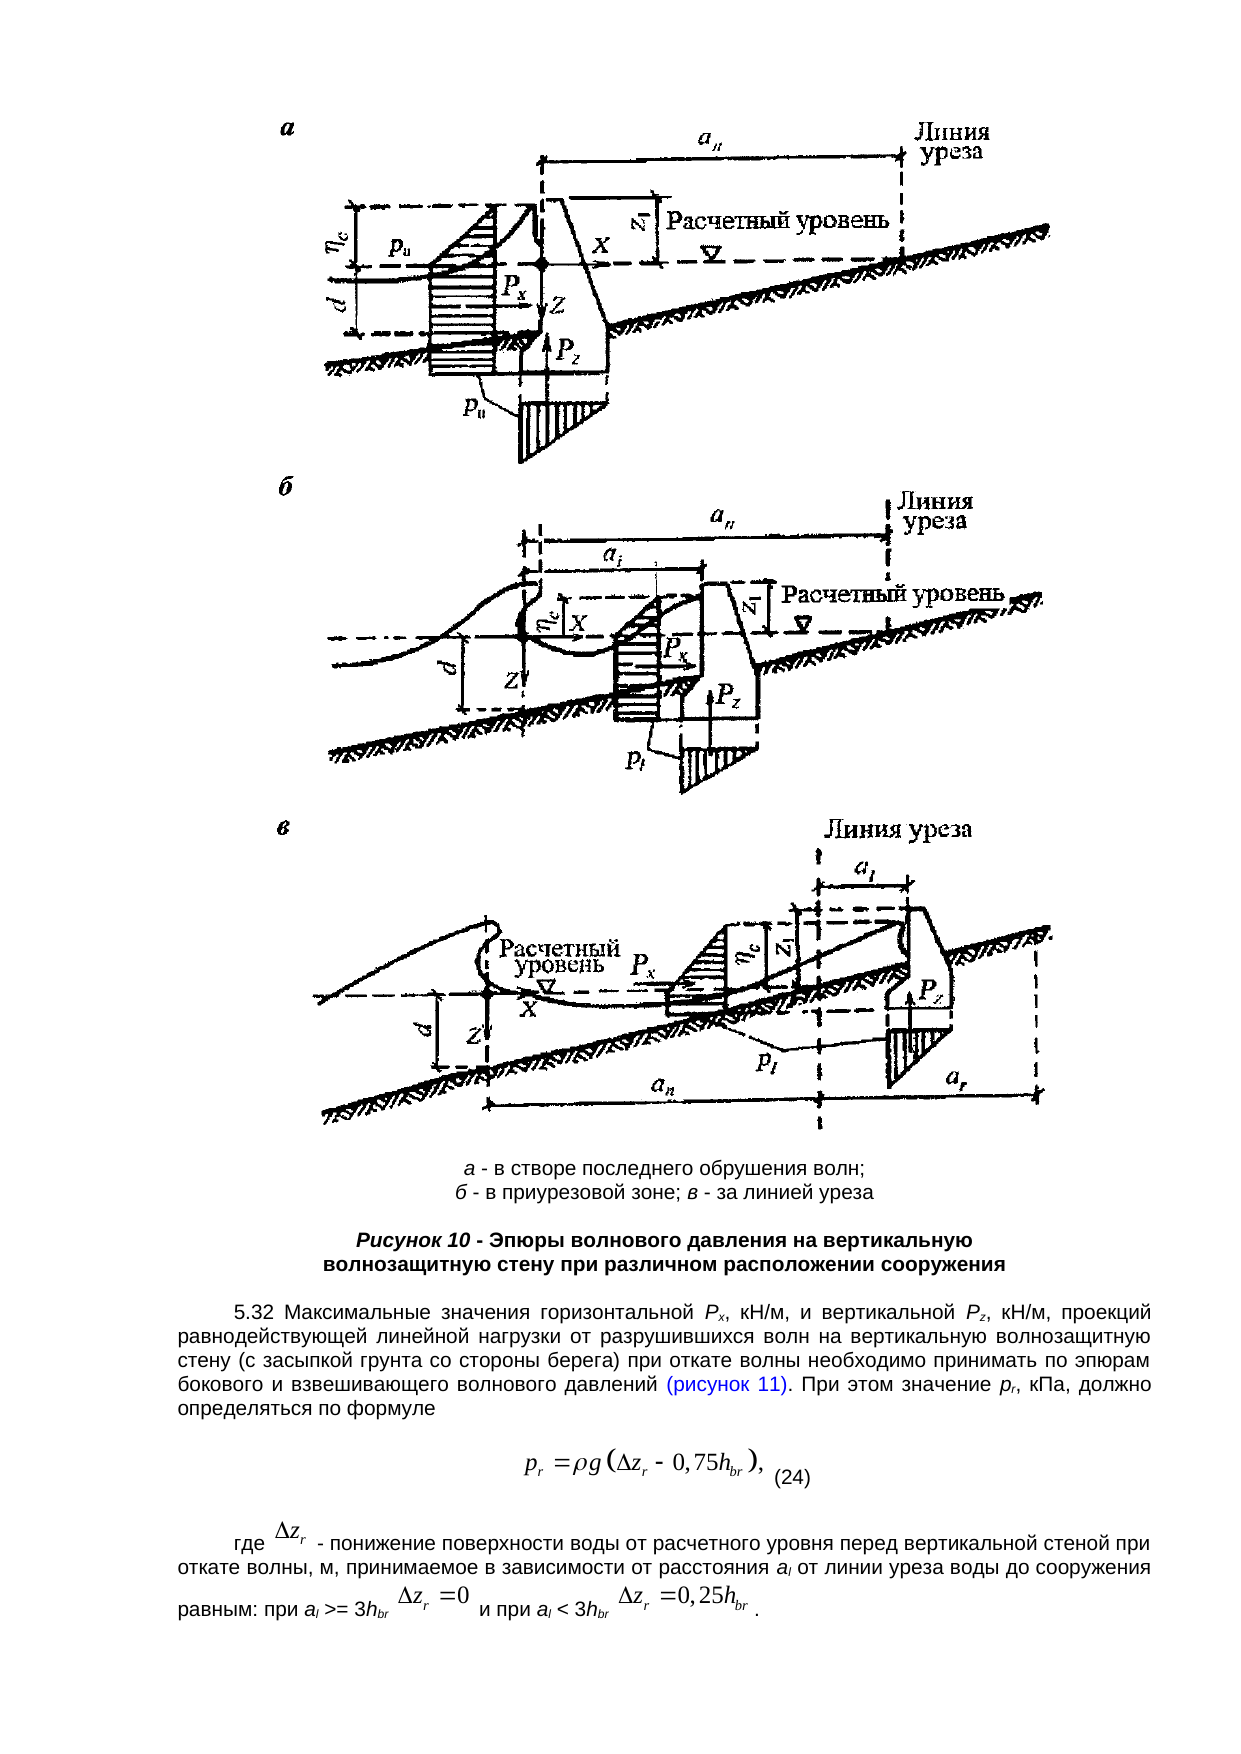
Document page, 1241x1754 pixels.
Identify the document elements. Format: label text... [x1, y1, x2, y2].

text б - в приурезовой зоне; в - за линией уреза [177, 1180, 1152, 1204]
text 5.32 Максимальные значения горизонтальной Px, кН/м, и вертикальной Pz, кН/м, проекций равнодействующей линейной нагрузки от разрушившихся волн на вертикальную волнозащитную стену (с засыпкой грунта со стороны берега) при откате волны необходимо принимать по эпюрам бокового и взвешивающего волнового давлений (рисунок 11). При этом значение pr, кПа, должно определяться по формуле [177, 1300, 1152, 1419]
picture [274, 118, 1055, 1132]
text где - понижение поверхности воды от расчетного уровня перед вертикальной стеной при откате волны, м, принимаемое в зависимости от расстояния al от линии уреза воды до сооружения равным: при al >= 3hbr и при al < 3hbr . [177, 1513, 1152, 1621]
text Рисунок 10 - Эпюры волнового давления на вертикальную [177, 1228, 1152, 1252]
text а - в створе последнего обрушения волн; [177, 1156, 1152, 1180]
text (24) [177, 1443, 1152, 1489]
text волнозащитную стену при различном расположении сооружения [177, 1252, 1152, 1276]
